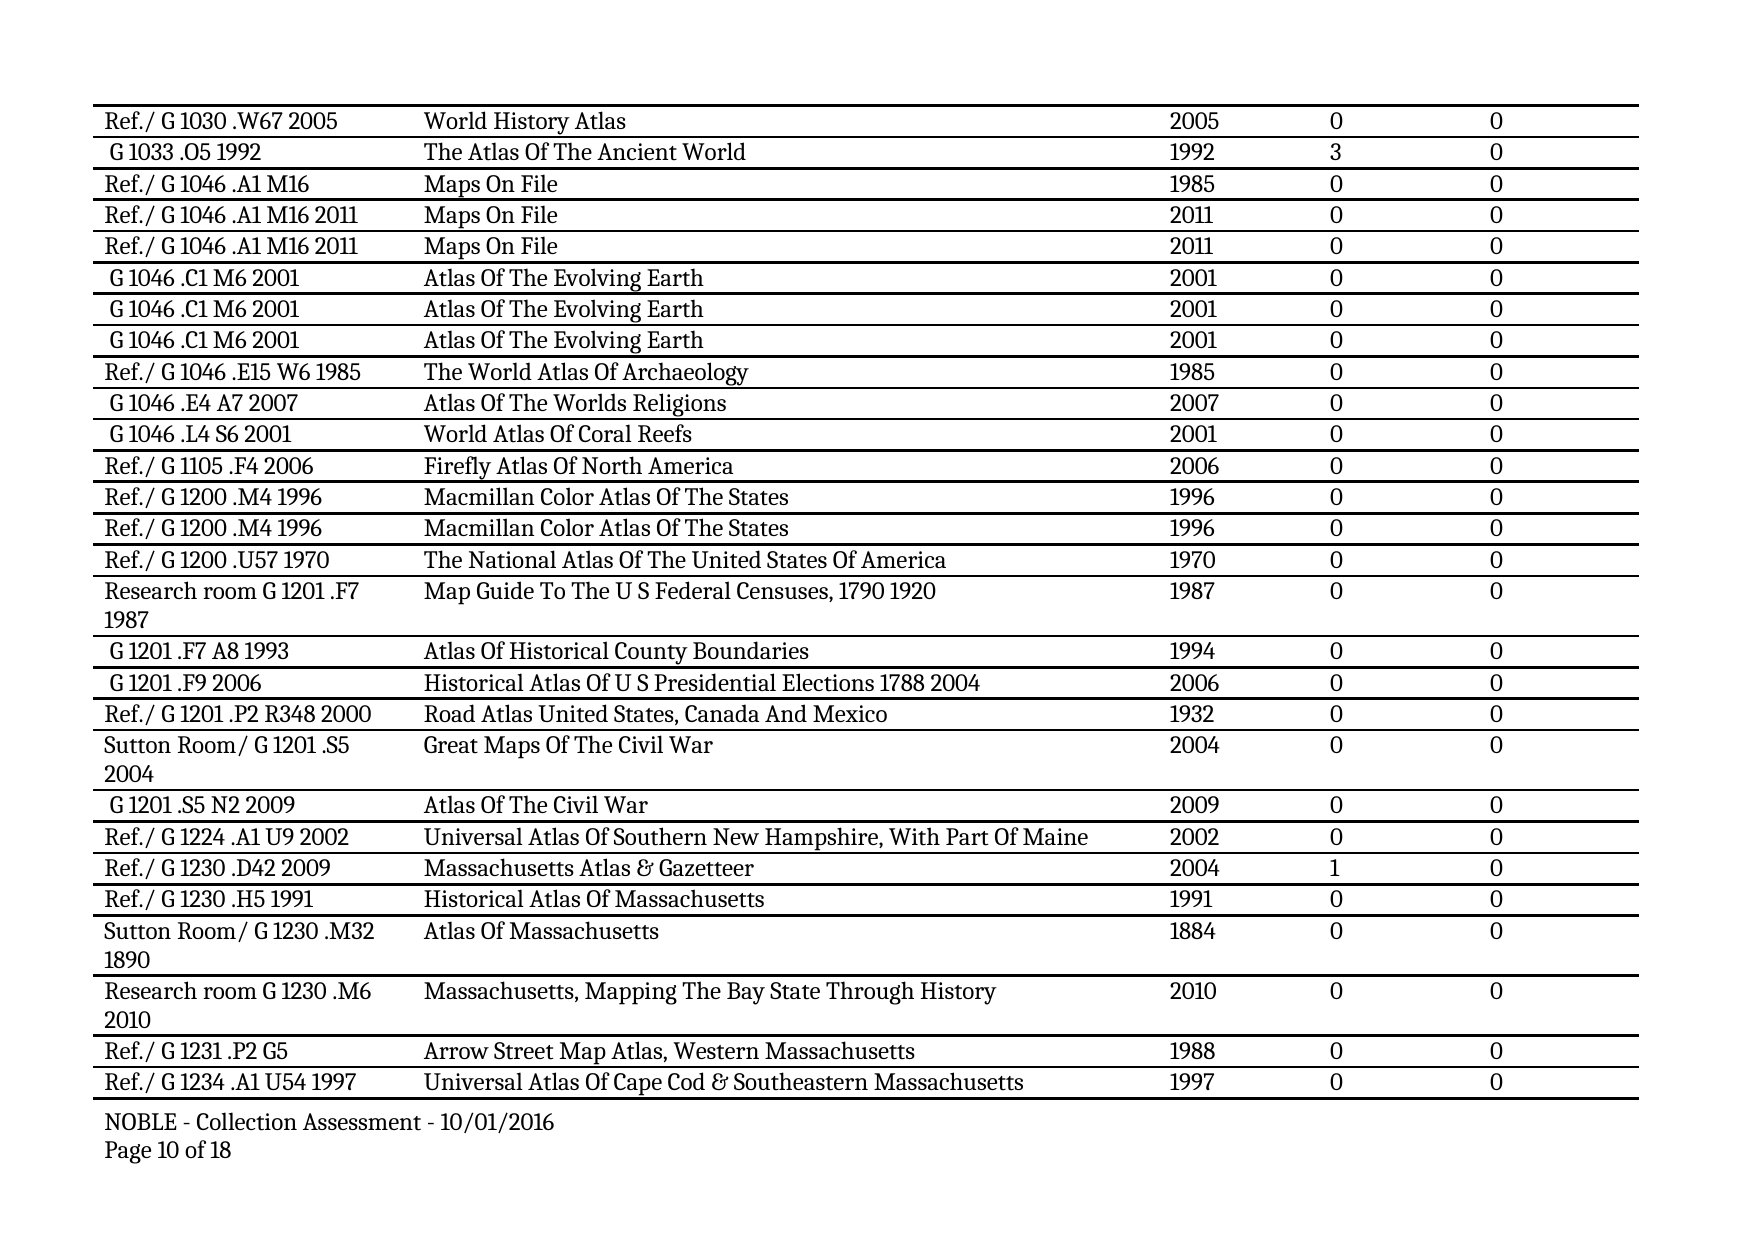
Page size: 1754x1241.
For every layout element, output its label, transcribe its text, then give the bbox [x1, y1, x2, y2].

table_cell 2005 [1159, 107, 1319, 136]
table_cell 0 [1479, 295, 1638, 324]
table_cell 0 [1319, 420, 1478, 449]
table_cell 0 [1479, 201, 1638, 229]
table_cell 0 [1319, 977, 1478, 1034]
table_cell Macmillan Color Atlas Of The States [413, 515, 1159, 543]
table_cell 0 [1319, 917, 1478, 974]
table_cell 0 [1319, 1068, 1478, 1097]
table_cell Macmillan Color Atlas Of The States [413, 483, 1159, 512]
table_cell Firefly Atlas Of North America [413, 452, 1159, 480]
table_cell 0 [1479, 1037, 1638, 1066]
table_cell 2010 [1159, 977, 1319, 1034]
table_cell 0 [1479, 389, 1638, 418]
table_cell G 1201 .F7 A8 1993 [93, 637, 412, 666]
table_cell 2006 [1159, 669, 1319, 697]
table_cell 2002 [1159, 823, 1319, 851]
table_cell 0 [1319, 232, 1478, 261]
table_cell G 1046 .C1 M6 2001 [93, 326, 412, 355]
table_cell 0 [1319, 791, 1478, 820]
table_cell 0 [1319, 107, 1478, 136]
table_cell 1994 [1159, 637, 1319, 666]
table_cell 0 [1479, 515, 1638, 543]
table_cell Ref./ G 1231 .P2 G5 [93, 1037, 412, 1066]
table_cell Ref./ G 1200 .U57 1970 [93, 546, 412, 574]
table_cell World History Atlas [413, 107, 1159, 136]
table_cell 0 [1479, 326, 1638, 355]
table_cell Ref./ G 1046 .A1 M16 [93, 170, 412, 198]
table_cell 0 [1479, 1068, 1638, 1097]
table_cell 0 [1319, 483, 1478, 512]
table_cell 0 [1319, 669, 1478, 697]
table_cell 0 [1479, 138, 1638, 167]
table_cell 0 [1319, 170, 1478, 198]
table_cell 0 [1319, 295, 1478, 324]
table_cell 1884 [1159, 917, 1319, 974]
table_cell 0 [1479, 700, 1638, 729]
table_cell 0 [1479, 917, 1638, 974]
table_cell 0 [1319, 700, 1478, 729]
table_cell 2001 [1159, 295, 1319, 324]
table_cell Arrow Street Map Atlas, Western Massachusetts [413, 1037, 1159, 1066]
table_cell Atlas Of The Evolving Earth [413, 295, 1159, 324]
table_cell 1997 [1159, 1068, 1319, 1097]
table_cell Ref./ G 1046 .E15 W6 1985 [93, 358, 412, 386]
table_cell 2001 [1159, 420, 1319, 449]
table_cell Ref./ G 1105 .F4 2006 [93, 452, 412, 480]
table_cell 0 [1479, 669, 1638, 697]
table_cell 1985 [1159, 170, 1319, 198]
table_cell 0 [1479, 483, 1638, 512]
table_cell Sutton Room/ G 1230 .M32 1890 [93, 917, 412, 974]
table_cell Massachusetts, Mapping The Bay State Through History [413, 977, 1159, 1034]
table_cell Great Maps Of The Civil War [413, 731, 1159, 789]
table_cell 1932 [1159, 700, 1319, 729]
table_cell G 1046 .C1 M6 2001 [93, 295, 412, 324]
table_cell 0 [1479, 637, 1638, 666]
table_cell 1970 [1159, 546, 1319, 574]
table_cell 2004 [1159, 854, 1319, 883]
table_cell 0 [1479, 854, 1638, 883]
table_cell 0 [1479, 823, 1638, 851]
table_cell Ref./ G 1224 .A1 U9 2002 [93, 823, 412, 851]
table_cell Universal Atlas Of Southern New Hampshire, With Part Of Maine [413, 823, 1159, 851]
table_cell Atlas Of Massachusetts [413, 917, 1159, 974]
table_cell 0 [1319, 823, 1478, 851]
table_cell 0 [1319, 264, 1478, 292]
table_cell Ref./ G 1230 .D42 2009 [93, 854, 412, 883]
table_cell Atlas Of The Evolving Earth [413, 264, 1159, 292]
table_cell 0 [1479, 232, 1638, 261]
table_cell 0 [1319, 389, 1478, 418]
table_cell 0 [1479, 977, 1638, 1034]
table_cell 0 [1319, 731, 1478, 789]
table_cell 1988 [1159, 1037, 1319, 1066]
table_cell G 1201 .F9 2006 [93, 669, 412, 697]
table_cell 1991 [1159, 886, 1319, 914]
table_cell Research room G 1201 .F7 1987 [93, 577, 412, 634]
table_cell 0 [1319, 637, 1478, 666]
table_cell 2007 [1159, 389, 1319, 418]
table_cell Atlas Of Historical County Boundaries [413, 637, 1159, 666]
table_cell Sutton Room/ G 1201 .S5 2004 [93, 731, 412, 789]
table_cell 1992 [1159, 138, 1319, 167]
table_cell Ref./ G 1200 .M4 1996 [93, 483, 412, 512]
table_cell Atlas Of The Evolving Earth [413, 326, 1159, 355]
table_cell 0 [1319, 326, 1478, 355]
table_cell The Atlas Of The Ancient World [413, 138, 1159, 167]
table_cell Maps On File [413, 232, 1159, 261]
table_cell G 1046 .L4 S6 2001 [93, 420, 412, 449]
table_cell 1996 [1159, 515, 1319, 543]
table_cell Research room G 1230 .M6 2010 [93, 977, 412, 1034]
table_cell 2011 [1159, 232, 1319, 261]
table_cell Ref./ G 1030 .W67 2005 [93, 107, 412, 136]
table_cell 2004 [1159, 731, 1319, 789]
table_cell 0 [1319, 452, 1478, 480]
table_cell 0 [1319, 515, 1478, 543]
table_cell 1 [1319, 854, 1478, 883]
table_cell Ref./ G 1200 .M4 1996 [93, 515, 412, 543]
table_cell 0 [1319, 201, 1478, 229]
table_cell 0 [1479, 107, 1638, 136]
table_cell 0 [1319, 577, 1478, 634]
table_cell 2001 [1159, 326, 1319, 355]
table_cell 0 [1479, 731, 1638, 789]
table_cell Massachusetts Atlas & Gazetteer [413, 854, 1159, 883]
table_cell G 1046 .E4 A7 2007 [93, 389, 412, 418]
table_cell Road Atlas United States, Canada And Mexico [413, 700, 1159, 729]
table_cell 0 [1319, 358, 1478, 386]
table_cell Atlas Of The Worlds Religions [413, 389, 1159, 418]
table_cell Ref./ G 1230 .H5 1991 [93, 886, 412, 914]
table_cell 0 [1319, 546, 1478, 574]
table_cell Atlas Of The Civil War [413, 791, 1159, 820]
table_cell Ref./ G 1201 .P2 R348 2000 [93, 700, 412, 729]
table_cell 0 [1479, 420, 1638, 449]
table_cell 1985 [1159, 358, 1319, 386]
table_cell Maps On File [413, 201, 1159, 229]
table_cell Ref./ G 1046 .A1 M16 2011 [93, 232, 412, 261]
table_cell The World Atlas Of Archaeology [413, 358, 1159, 386]
table_cell Ref./ G 1046 .A1 M16 2011 [93, 201, 412, 229]
table_cell 2009 [1159, 791, 1319, 820]
table_cell 2006 [1159, 452, 1319, 480]
table_cell Map Guide To The U S Federal Censuses, 1790 1920 [413, 577, 1159, 634]
table_cell 0 [1479, 577, 1638, 634]
table_cell 0 [1319, 886, 1478, 914]
table_cell 0 [1479, 546, 1638, 574]
table_cell G 1033 .O5 1992 [93, 138, 412, 167]
table_cell 1996 [1159, 483, 1319, 512]
table_cell 0 [1479, 791, 1638, 820]
table_cell 0 [1479, 170, 1638, 198]
table_cell The National Atlas Of The United States Of America [413, 546, 1159, 574]
table_cell Ref./ G 1234 .A1 U54 1997 [93, 1068, 412, 1097]
table_cell 0 [1319, 1037, 1478, 1066]
table_cell 0 [1479, 886, 1638, 914]
table_cell Universal Atlas Of Cape Cod & Southeastern Massachusetts [413, 1068, 1159, 1097]
table_cell World Atlas Of Coral Reefs [413, 420, 1159, 449]
table_cell G 1201 .S5 N2 2009 [93, 791, 412, 820]
table_cell 0 [1479, 452, 1638, 480]
table_cell Maps On File [413, 170, 1159, 198]
table_cell 2011 [1159, 201, 1319, 229]
table_cell Historical Atlas Of Massachusetts [413, 886, 1159, 914]
table_cell 1987 [1159, 577, 1319, 634]
table_cell 3 [1319, 138, 1478, 167]
table_cell Historical Atlas Of U S Presidential Elections 1788 2004 [413, 669, 1159, 697]
table_cell 0 [1479, 358, 1638, 386]
table_cell 2001 [1159, 264, 1319, 292]
table_cell G 1046 .C1 M6 2001 [93, 264, 412, 292]
table_cell 0 [1479, 264, 1638, 292]
